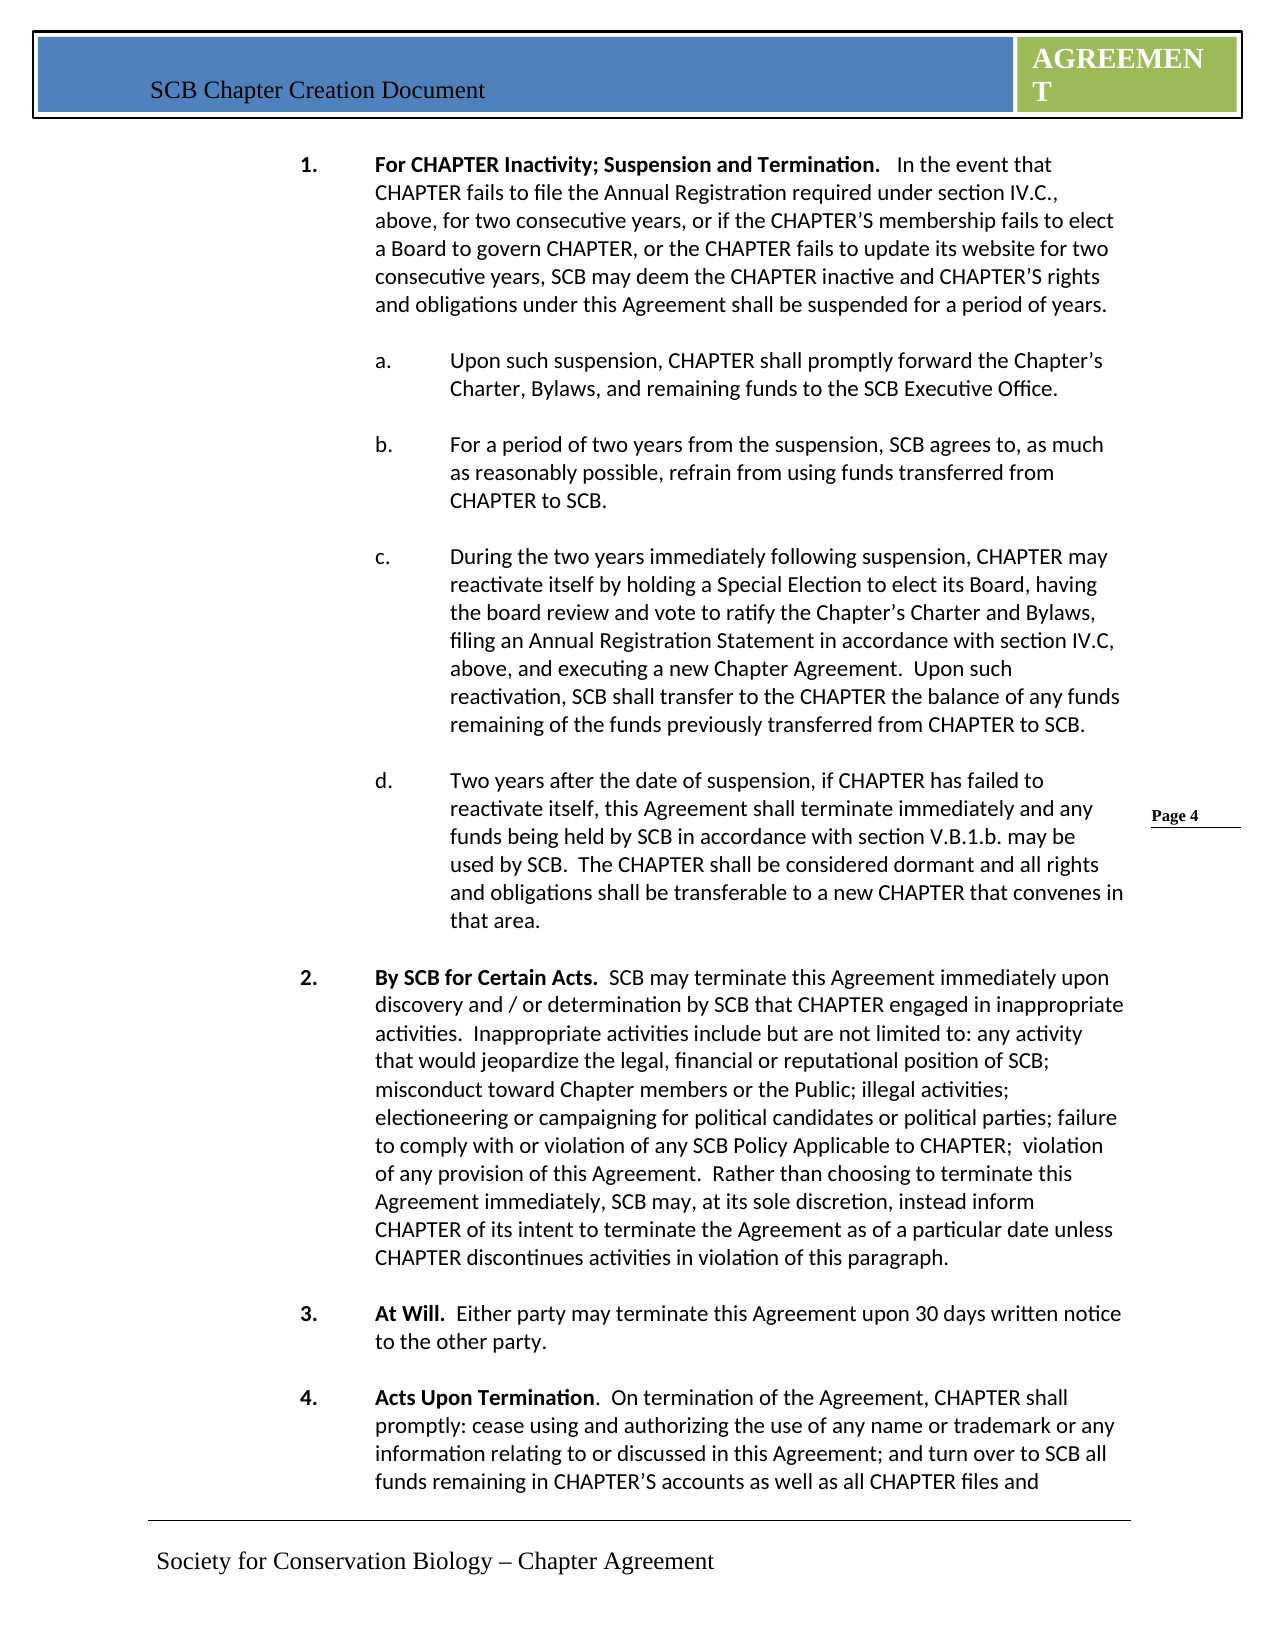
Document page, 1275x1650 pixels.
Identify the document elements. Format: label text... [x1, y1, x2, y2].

text b. For a period of two years from the suspension, SCB agrees to, as much as reasonably possible, refrain from using funds transferred from CHAPTER to SCB. [375, 430, 1125, 514]
text 1. For CHAPTER Inactivity; Suspension and Termination. In the event that CHAPTER fails to file the Annual Registration required under section IV.C., above, for two consecutive years, or if the CHAPTER’S membership fails to elect a Board to govern CHAPTER, or the CHAPTER fails to update its website for two consecutive years, SCB may deem the CHAPTER inactive and CHAPTER’S rights and obligations under this Agreement shall be suspended for a period of years. [300, 150, 1125, 318]
text c. During the two years immediately following suspension, CHAPTER may reactivate itself by holding a Special Election to elect its Board, having the board review and vote to ratify the Chapter’s Charter and Bylaws, filing an Annual Registration Statement in accordance with section IV.C, above, and executing a new Chapter Agreement. Upon such reactivation, SCB shall transfer to the CHAPTER the balance of any funds remaining of the funds previously transferred from CHAPTER to SCB. [375, 542, 1125, 738]
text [300, 1383, 1125, 1495]
text 2. By SCB for Certain Acts. SCB may terminate this Agreement immediately upon discovery and / or determination by SCB that CHAPTER engaged in inappropriate activities. Inappropriate activities include but are not limited to: any activity that would jeopardize the legal, financial or reputational position of SCB; misconduct toward Chapter members or the Public; illegal activities; electioneering or campaigning for political candidates or political parties; failure to comply with or violation of any SCB Policy Applicable to CHAPTER; violation of any provision of this Agreement. Rather than choosing to terminate this Agreement immediately, SCB may, at its sole discretion, instead inform CHAPTER of its intent to terminate the Agreement as of a particular date unless CHAPTER discontinues activities in violation of this paragraph. [300, 963, 1125, 1271]
text 3. At Will. Either party may terminate this Agreement upon 30 days written notice to the other party. [300, 1299, 1125, 1355]
text d. Two years after the date of suspension, if CHAPTER has failed to reactivate itself, this Agreement shall terminate immediately and any funds being held by SCB in accordance with section V.B.1.b. may be used by SCB. The CHAPTER shall be considered dormant and all rights and obligations shall be transferable to a new CHAPTER that convenes in that area. [375, 766, 1125, 934]
text a. Upon such suspension, CHAPTER shall promptly forward the Chapter’s Charter, Bylaws, and remaining funds to the SCB Executive Office. [375, 346, 1125, 402]
